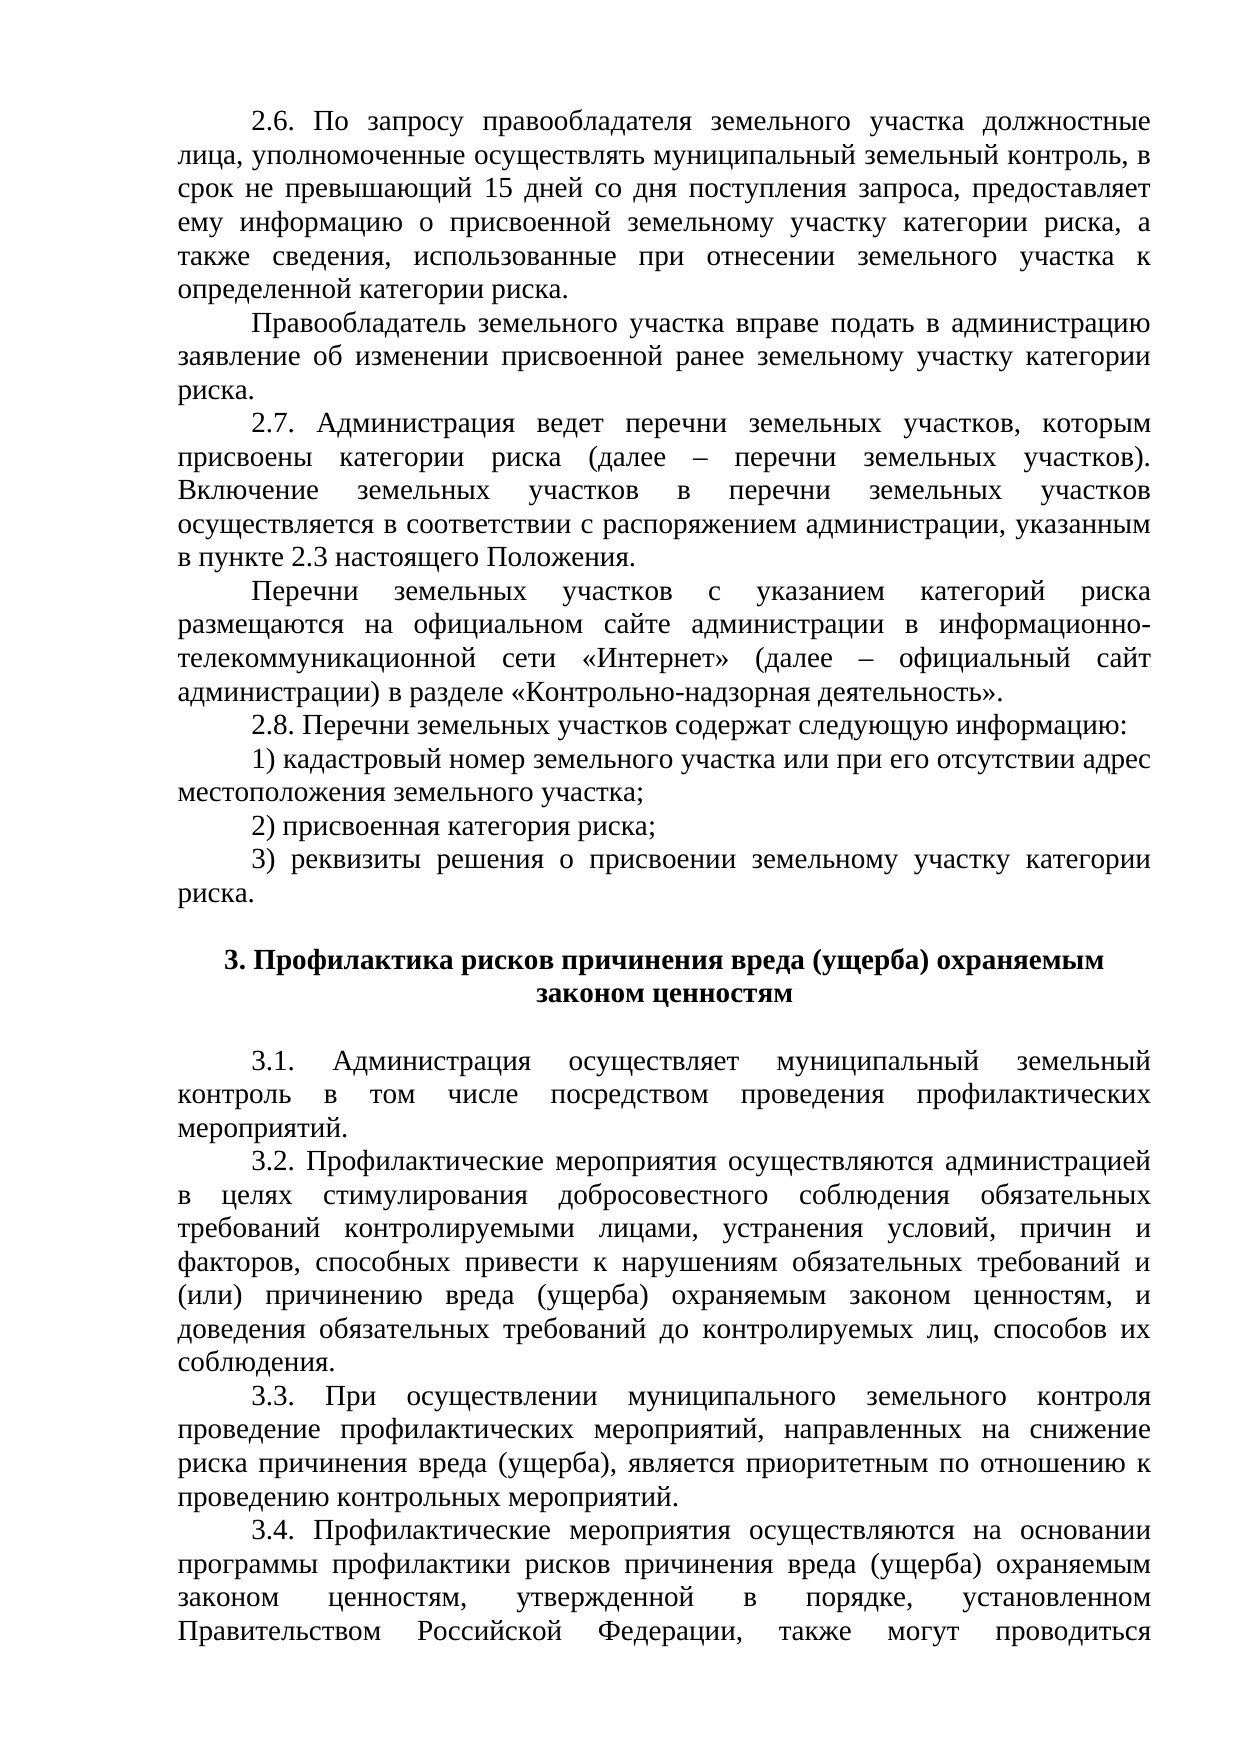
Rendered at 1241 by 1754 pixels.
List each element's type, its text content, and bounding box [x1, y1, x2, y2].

text 2) присвоенная категория риска; [177, 808, 1152, 841]
text 2.8. Перечни земельных участков содержат следующую информацию: [177, 707, 1152, 741]
text Правообладатель земельного участка вправе подать в администрацию заявление об изменении присвоенной ранее земельному участку категории риска. [177, 305, 1152, 405]
text Перечни земельных участков с указанием категорий риска размещаются на официальном сайте администрации в информационно-телекоммуникационной сети «Интернет» (далее – официальный сайт администрации) в разделе «Контрольно-надзорная деятельность». [177, 573, 1152, 707]
text 1) кадастровый номер земельного участка или при его отсутствии адрес местоположения земельного участка; [177, 741, 1152, 808]
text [177, 1512, 1152, 1646]
text 3.3. При осуществлении муниципального земельного контроля проведение профилактических мероприятий, направленных на снижение риска причинения вреда (ущерба), является приоритетным по отношению к проведению контрольных мероприятий. [177, 1378, 1152, 1512]
text 3.2. Профилактические мероприятия осуществляются администрацией в целях стимулирования добросовестного соблюдения обязательных требований контролируемыми лицами, устранения условий, причин и факторов, способных привести к нарушениям обязательных требований и (или) причинению вреда (ущерба) охраняемым законом ценностям, и доведения обязательных требований до контролируемых лиц, способов их соблюдения. [177, 1143, 1152, 1378]
text 2.7. Администрация ведет перечни земельных участков, которым присвоены категории риска (далее – перечни земельных участков). Включение земельных участков в перечни земельных участков осуществляется в соответствии с распоряжением администрации, указанным в пункте 2.3 настоящего Положения. [177, 405, 1152, 573]
text 3.1. Администрация осуществляет муниципальный земельный контроль в том числе посредством проведения профилактических мероприятий. [177, 1043, 1152, 1143]
text 3) реквизиты решения о присвоении земельному участку категории риска. [177, 841, 1152, 908]
text 3. Профилактика рисков причинения вреда (ущерба) охраняемым законом ценностям [177, 942, 1152, 1009]
text 2.6. По запросу правообладателя земельного участка должностные лица, уполномоченные осуществлять муниципальный земельный контроль, в срок не превышающий 15 дней со дня поступления запроса, предоставляет ему информацию о присвоенной земельному участку категории риска, а также сведения, использованные при отнесении земельного участка к определенной категории риска. [177, 103, 1152, 305]
